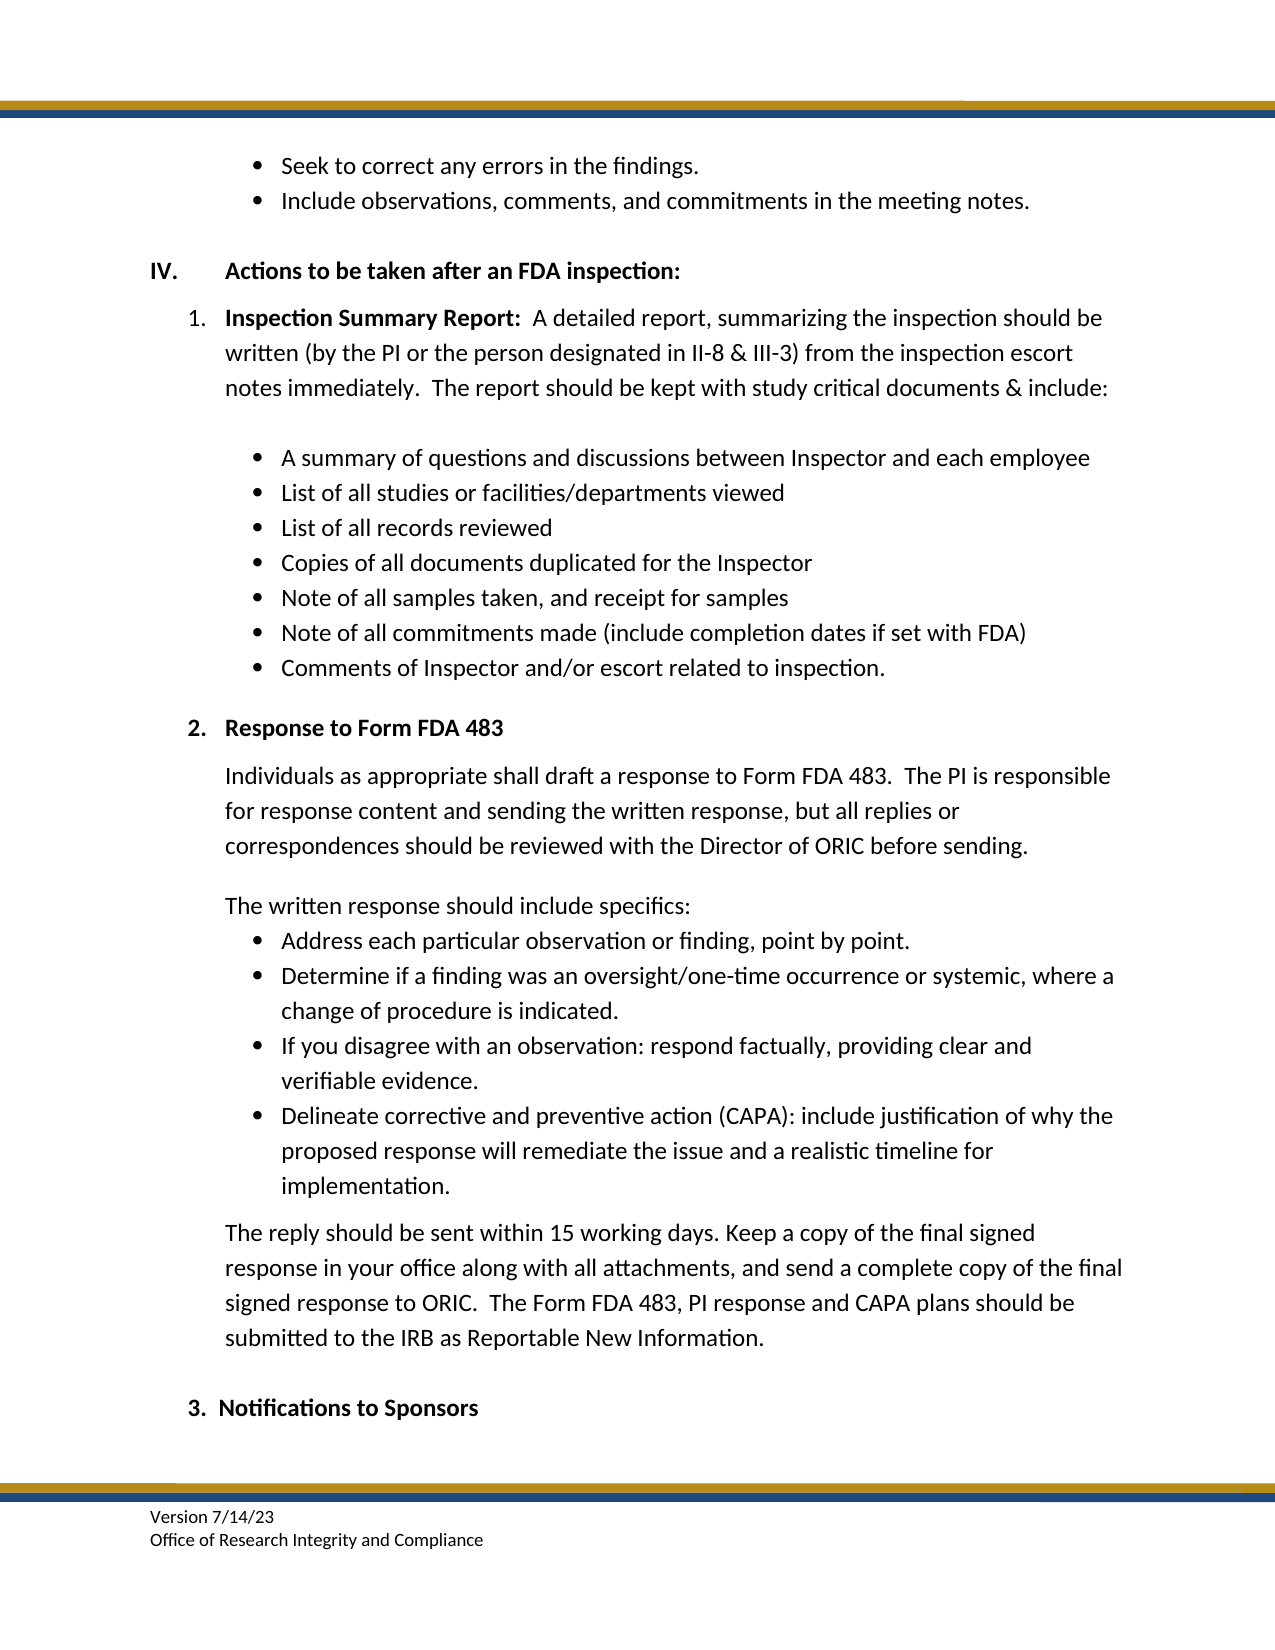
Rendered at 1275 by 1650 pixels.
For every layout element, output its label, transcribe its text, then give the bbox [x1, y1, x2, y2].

list A summary of questions and discussions between Inspector and each employee [253, 442, 1125, 473]
list Response to Form FDA 483 [187, 712, 1125, 743]
list Copies of all documents duplicated for the Inspector [253, 547, 1125, 578]
text The written response should include specifics: [225, 890, 1125, 921]
list Note of all commitments made (include completion dates if set with FDA) [253, 617, 1125, 648]
list If you disagree with an observation: respond factually, providing clear and verifiable evidence. [253, 1030, 1125, 1096]
list Include observations, comments, and commitments in the meeting notes. [253, 185, 1125, 216]
list Address each particular observation or finding, point by point. [253, 925, 1125, 956]
text The reply should be sent within 15 working days. Keep a copy of the final signed response in your office along with all attachments, and send a complete copy of the final signed response to ORIC. The Form FDA 483, PI response and CAPA plans should be submitted to the IRB as Reportable New Information. [225, 1217, 1125, 1353]
list Seek to correct any errors in the findings. [253, 150, 1125, 181]
list List of all studies or facilities/departments viewed [253, 477, 1125, 508]
list Delineate corrective and preventive action (CAPA): include justification of why the proposed response will remediate the issue and a realistic timeline for implementation. [253, 1100, 1125, 1201]
text 3. Notifications to Sponsors [187, 1392, 1125, 1423]
list Comments of Inspector and/or escort related to inspection. [253, 652, 1125, 683]
list Note of all samples taken, and receipt for samples [253, 582, 1125, 613]
list Determine if a finding was an oversight/one-time occurrence or systemic, where a change of procedure is indicated. [253, 960, 1125, 1026]
text IV. Actions to be taken after an FDA inspection: [150, 255, 1125, 286]
text Individuals as appropriate shall draft a response to Form FDA 483. The PI is responsible for response content and sending the written response, but all replies or correspondences should be reviewed with the Director of ORIC before sending. [225, 760, 1125, 861]
list Inspection Summary Report: A detailed report, summarizing the inspection should be written (by the PI or the person designated in II-8 & III-3) from the inspection escort notes immediately. The report should be kept with study critical documents & include: [187, 302, 1125, 403]
list List of all records reviewed [253, 512, 1125, 543]
